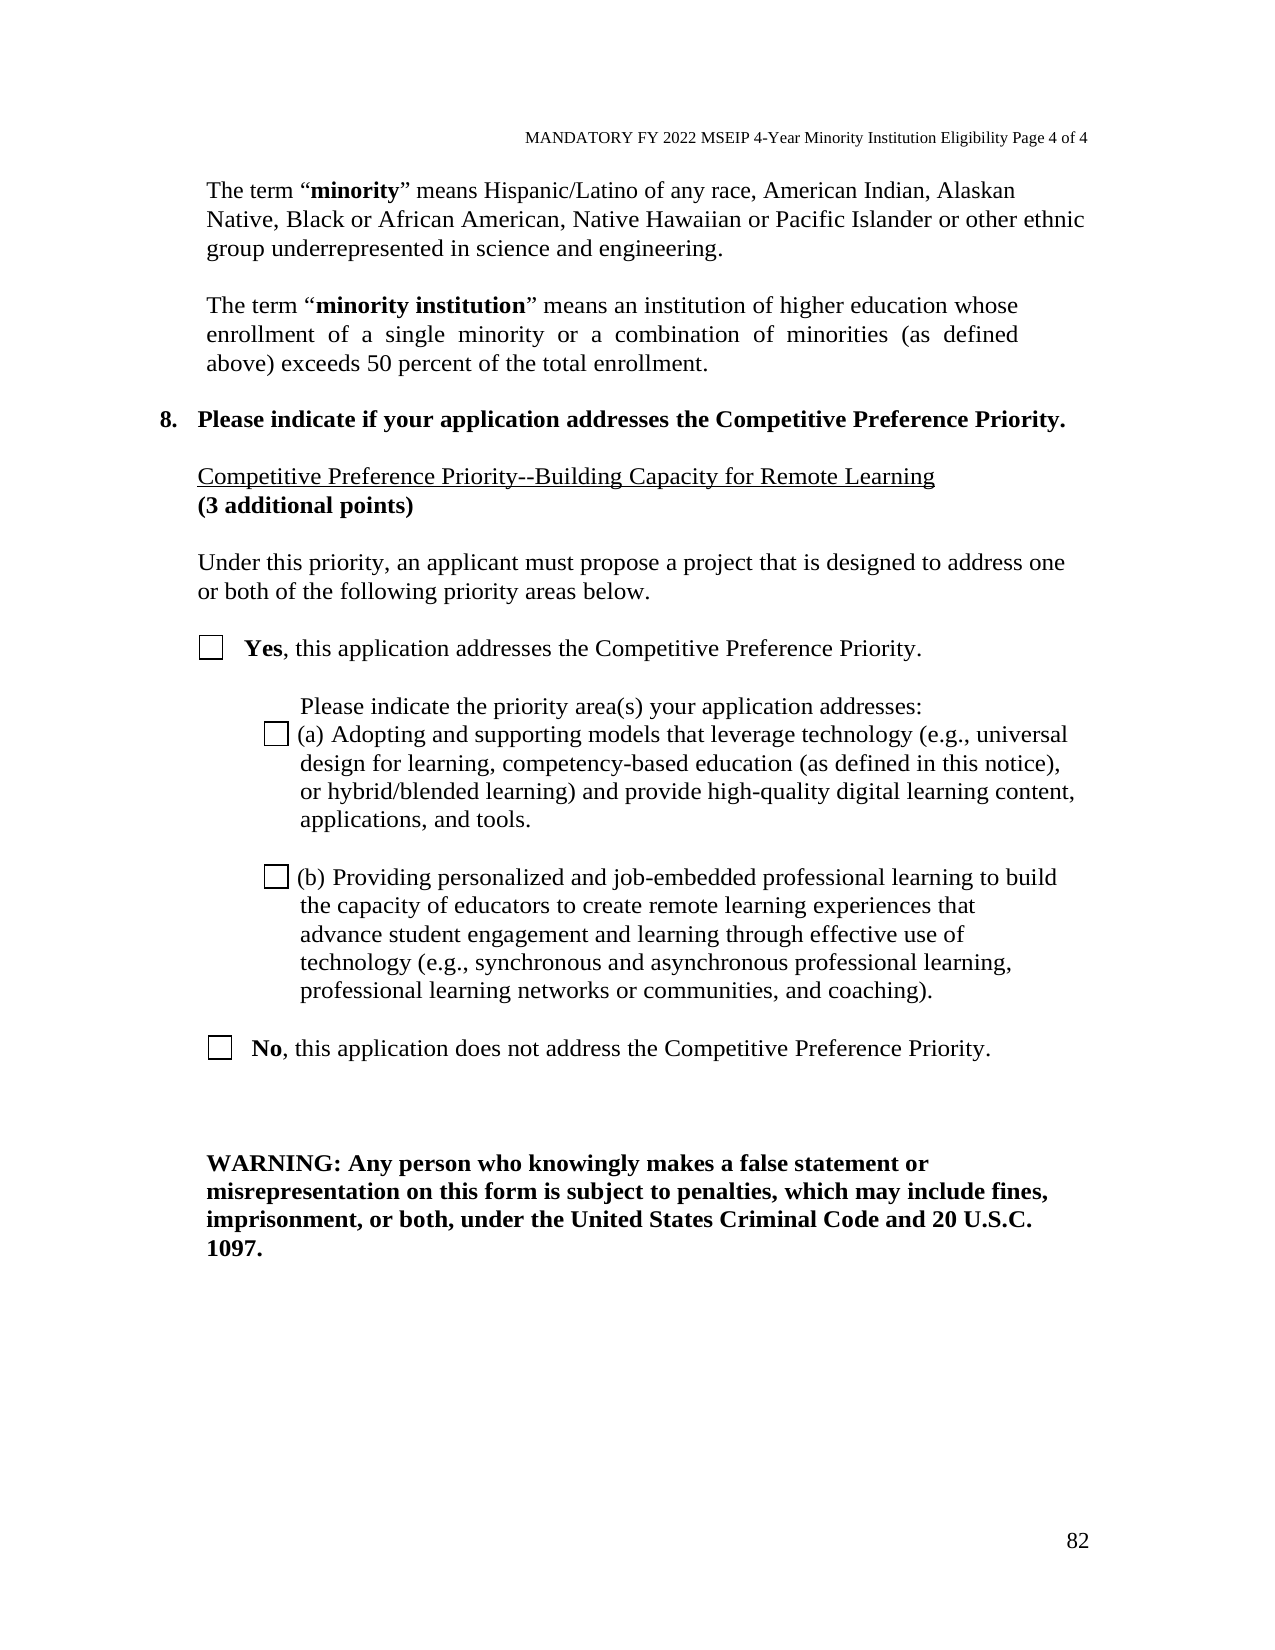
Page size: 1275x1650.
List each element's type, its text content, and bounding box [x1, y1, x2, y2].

subtitle (3 additional points) [197, 491, 1242, 518]
list Providing personalized and job-embedded professional learning to build the capacity of educators to create remote learning experiences that advance student engagement and learning through effective use of technology (e.g., synchronous and asynchronous professional learning, professional learning networks or communities, and coaching). [297, 863, 1061, 1004]
text WARNING: Any person who knowingly makes a false statement or misrepresentation on this form is subject to penalties, which may include fines, imprisonment, or both, under the United States Criminal Code and 20 U.S.C. 1097. [206, 1149, 1086, 1261]
text The term “minority institution” means an institution of higher education whose enrollment of a single minority or a combination of minorities (as defined above) exceeds 50 percent of the total enrollment. [206, 291, 1019, 377]
text MANDATORY FY 2022 MSEIP 4-Year Minority Institution Eligibility Page 4 of 4 [525, 128, 1242, 147]
text The term “minority” means Hispanic/Latino of any race, American Indian, Alaskan Native, Black or African American, Native Hawaiian or Pacific Islander or other ethnic group underrepresented in science and engineering. [206, 176, 1085, 262]
text Please indicate the priority area(s) your application addresses: [300, 692, 1242, 719]
text Competitive Preference Priority--Building Capacity for Remote Learning [197, 462, 1242, 489]
text Yes, this application addresses the Competitive Preference Priority. [244, 634, 1242, 661]
subtitle Please indicate if your application addresses the Competitive Preference Priority. [159, 404, 1242, 432]
text No, this application does not address the Competitive Preference Priority. [154, 1034, 1089, 1061]
text Under this priority, an applicant must propose a project that is designed to address one or both of the following priority areas below. [197, 548, 1071, 604]
list Adopting and supporting models that leverage technology (e.g., universal design for learning, competency-based education (as defined in this notice), or hybrid/blended learning) and provide high-quality digital learning content, applications, and tools. [297, 720, 1085, 833]
